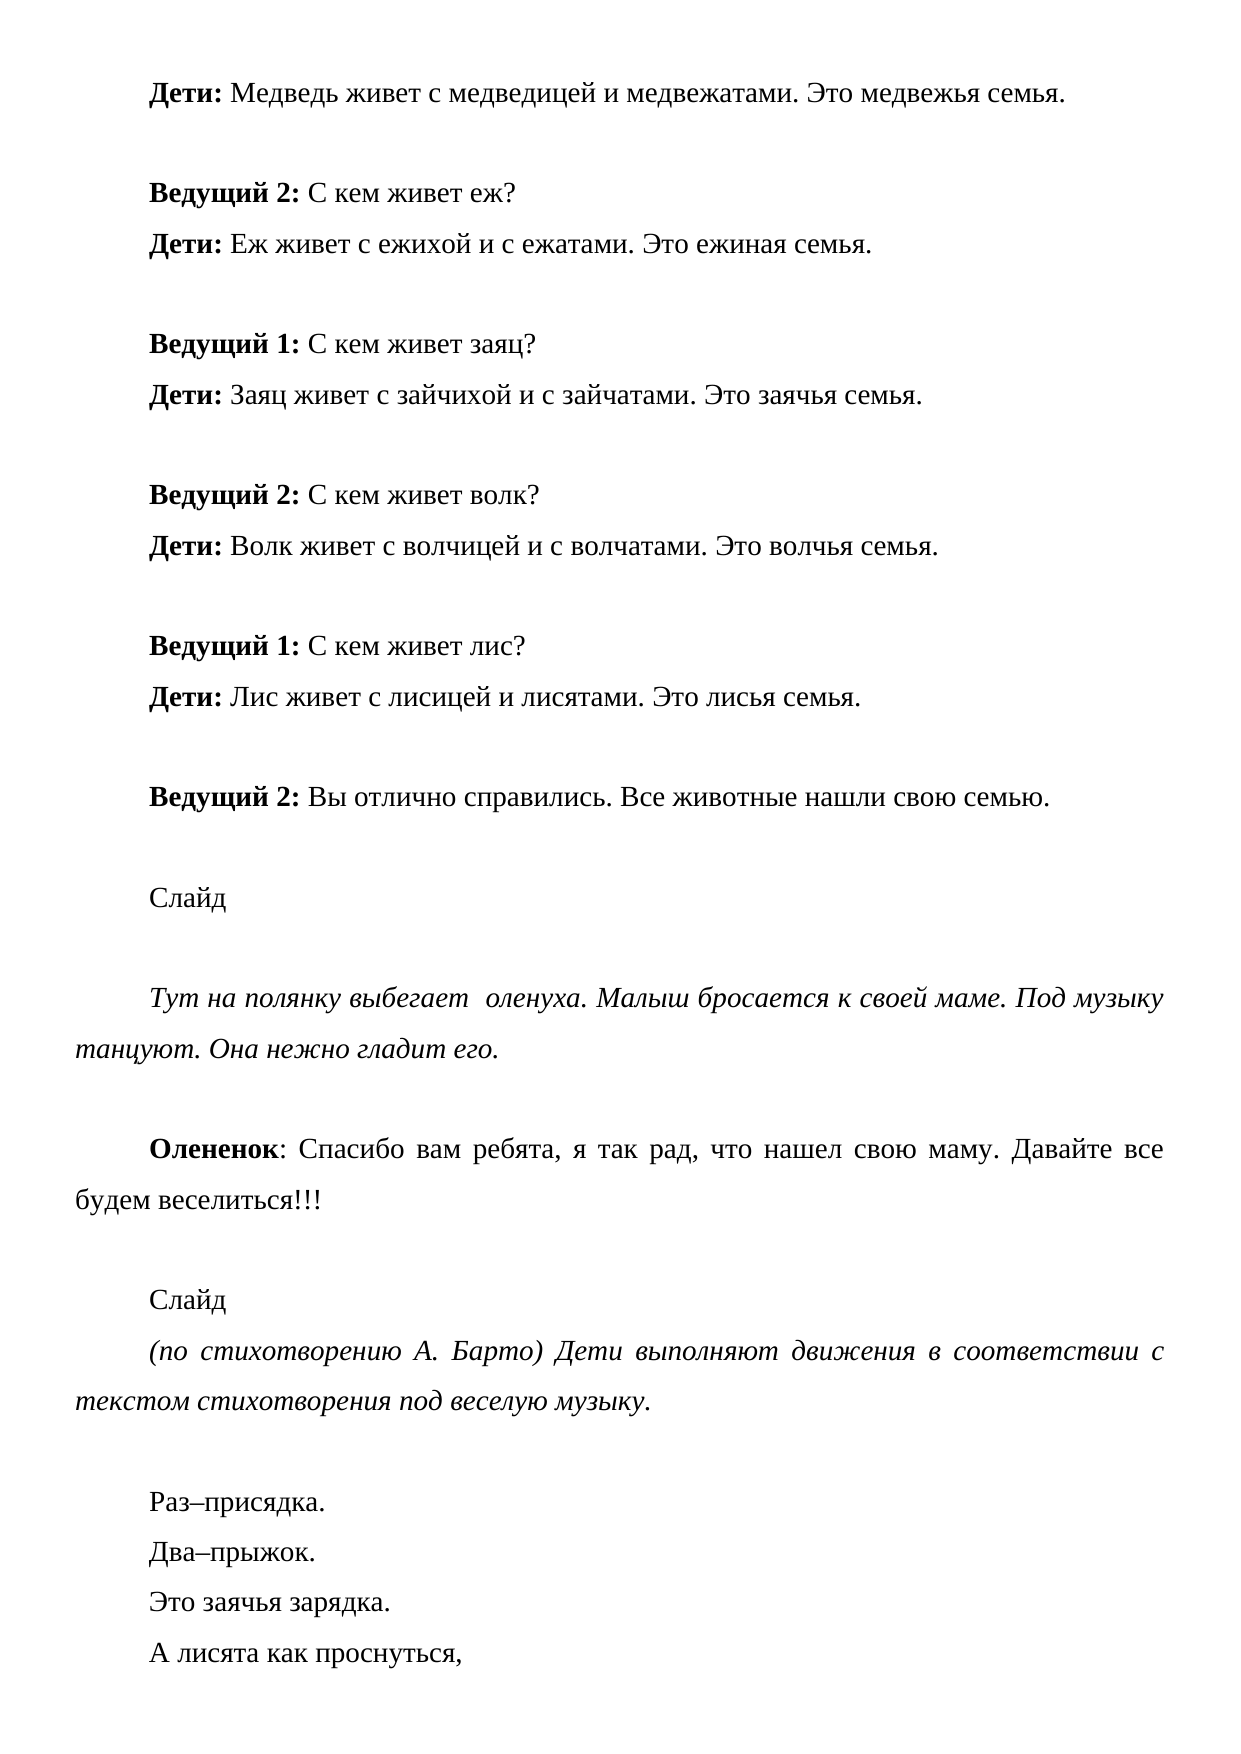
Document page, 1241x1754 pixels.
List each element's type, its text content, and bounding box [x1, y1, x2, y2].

text Ведущий 1: С кем живет заяц? [75, 327, 1165, 360]
text Дети: Медведь живет с медведицей и медвежатами. Это медвежья семья. [75, 75, 1165, 108]
text Слайд [75, 880, 1165, 913]
text Дети: Лис живет с лисицей и лисятами. Это лисья семья. [75, 679, 1165, 712]
text Ведущий 2: Вы отлично справились. Все животные нашли свою семью. [75, 779, 1165, 813]
text Тут на полянку выбегает оленуха. Малыш бросается к своей маме. Под музыку танцуют. Она нежно гладит его. [75, 981, 1165, 1064]
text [149, 1484, 1165, 1668]
text Слайд [75, 1282, 1165, 1316]
text Олененок: Спасибо вам ребята, я так рад, что нашел свою маму. Давайте все будем веселиться!!! [75, 1132, 1165, 1215]
text Дети: Еж живет с ежихой и с ежатами. Это ежиная семья. [75, 226, 1165, 259]
text Ведущий 2: С кем живет волк? [75, 477, 1165, 511]
text Дети: Заяц живет с зайчихой и с зайчатами. Это заячья семья. [75, 377, 1165, 410]
text Ведущий 2: С кем живет еж? [75, 176, 1165, 209]
text Дети: Волк живет с волчицей и с волчатами. Это волчья семья. [75, 528, 1165, 561]
text (по стихотворению А. Барто) Дети выполняют движения в соответствии с текстом стихотворения под веселую музыку. [75, 1333, 1165, 1417]
text Ведущий 1: С кем живет лис? [75, 628, 1165, 662]
